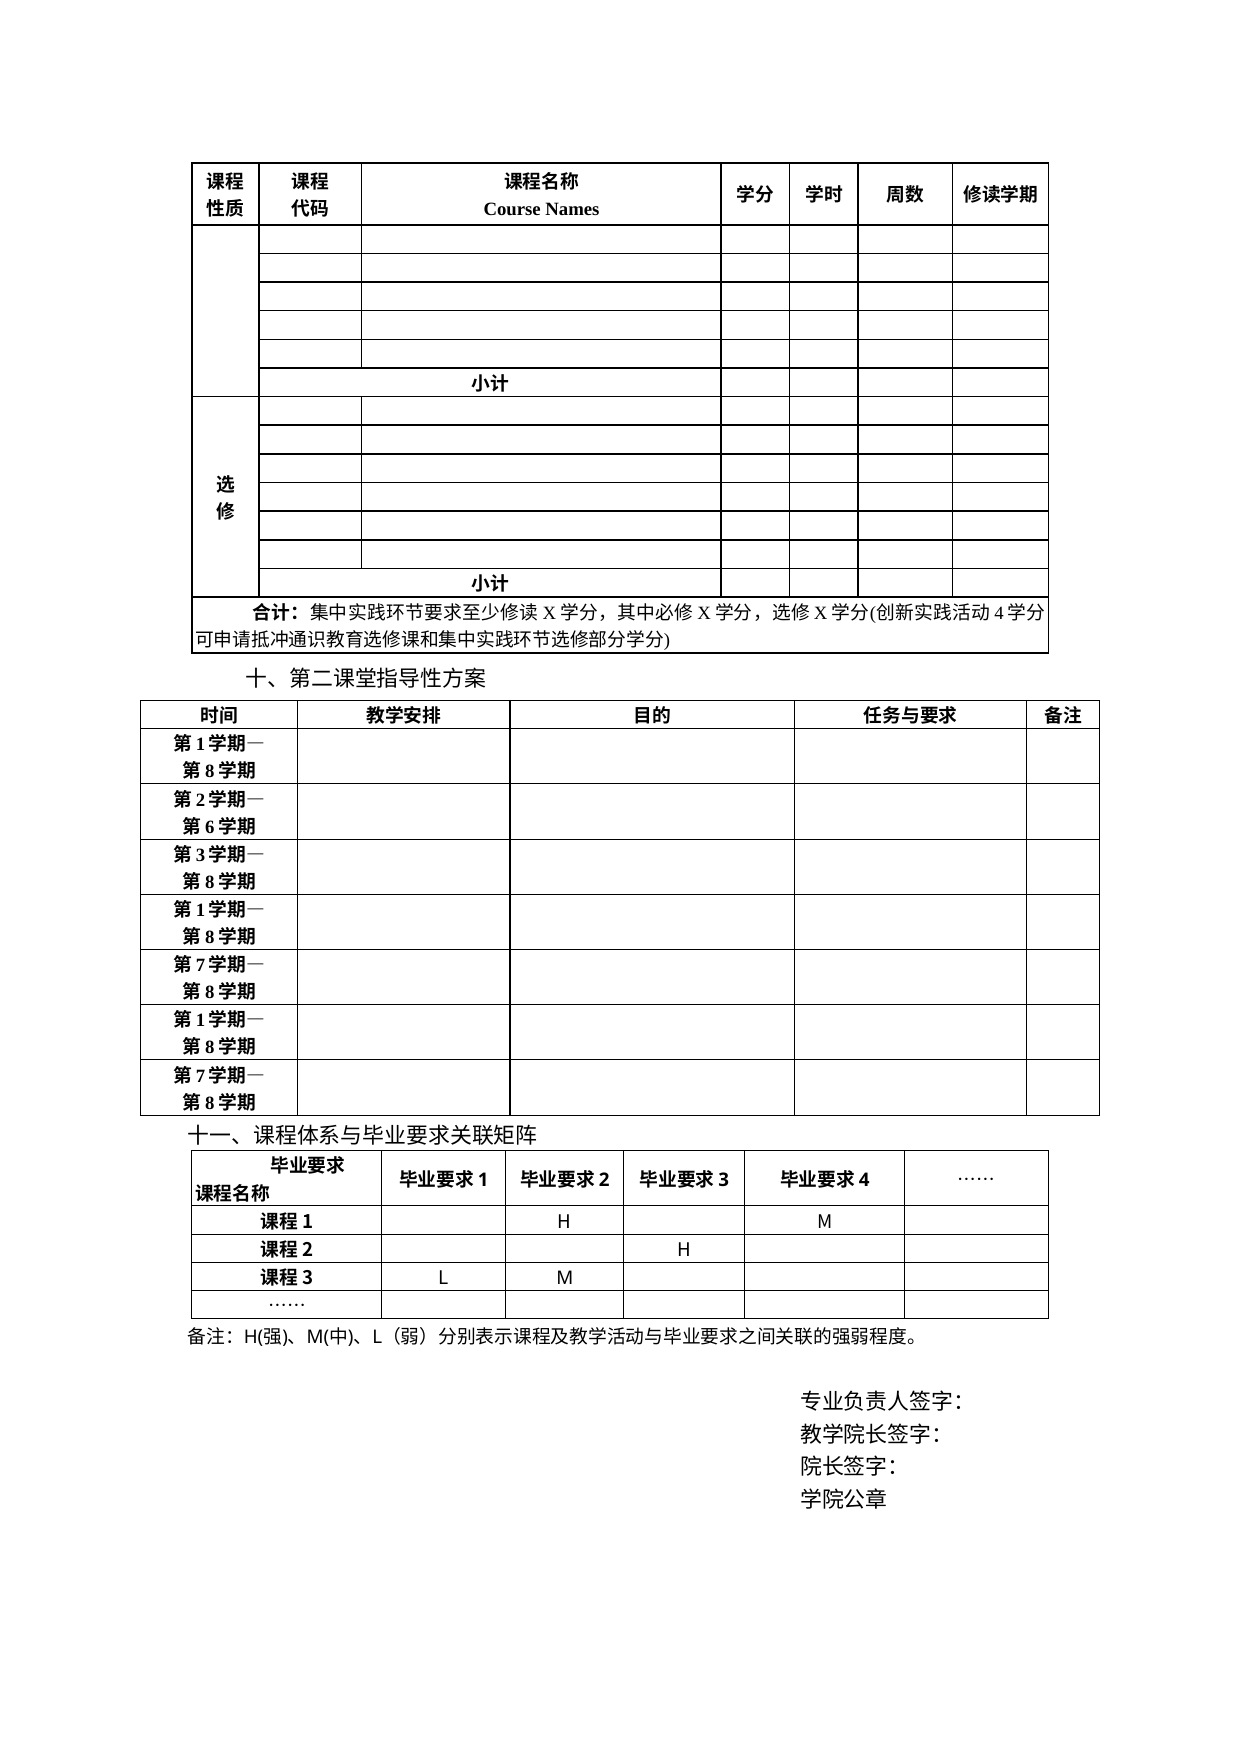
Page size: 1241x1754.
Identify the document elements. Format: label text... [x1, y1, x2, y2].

table_cell [1027, 1005, 1099, 1059]
table_cell [624, 1206, 744, 1233]
table_cell [298, 1005, 509, 1059]
table_cell [362, 226, 720, 252]
table_cell [859, 254, 952, 281]
table_cell [260, 283, 361, 310]
table_cell [1027, 1060, 1099, 1114]
table_cell [298, 784, 509, 838]
table_header 修读学期 [953, 164, 1048, 224]
table_cell [790, 254, 857, 281]
table_cell 小计 [260, 369, 720, 396]
table_header …… [905, 1151, 1048, 1205]
table_header 毕业要求 课程名称 [192, 1151, 381, 1205]
table_cell [859, 455, 952, 482]
table_cell [953, 369, 1048, 396]
table_cell [722, 311, 789, 338]
table_cell [745, 1263, 904, 1290]
table_cell H [506, 1206, 623, 1233]
table_cell 第1学期— 第8学期 [141, 729, 297, 783]
table_cell [795, 895, 1026, 949]
table_cell [362, 283, 720, 310]
table_cell [795, 1060, 1026, 1114]
table_cell …… [192, 1291, 381, 1318]
table_cell [260, 483, 361, 510]
table_cell [790, 512, 857, 539]
table_cell [859, 483, 952, 510]
table_cell [859, 369, 952, 396]
table_cell [745, 1291, 904, 1318]
text 教学院长签字： [187, 1416, 1053, 1449]
table_cell [722, 226, 789, 252]
table_cell [953, 311, 1048, 338]
table_cell [260, 426, 361, 453]
table_cell [1027, 784, 1099, 838]
table_cell [382, 1291, 505, 1318]
table_cell [790, 541, 857, 568]
table_cell [506, 1235, 623, 1262]
table_cell [859, 512, 952, 539]
table_cell [859, 226, 952, 252]
table_cell 第1学期— 第8学期 [141, 895, 297, 949]
table_cell 选 修 [193, 397, 258, 596]
table_cell [624, 1291, 744, 1318]
table_cell 第2学期— 第6学期 [141, 784, 297, 838]
table_cell [795, 729, 1026, 783]
table_cell [905, 1235, 1048, 1262]
table_cell [382, 1206, 505, 1233]
table_cell [859, 426, 952, 453]
table_cell [362, 254, 720, 281]
table_cell [260, 397, 361, 424]
table_header 学时 [790, 164, 857, 224]
table_cell [722, 426, 789, 453]
table_header 周数 [859, 164, 952, 224]
table_header 毕业要求2 [506, 1151, 623, 1205]
table_cell [362, 397, 720, 424]
table_cell [1027, 950, 1099, 1004]
text 十、第二课堂指导性方案 [187, 653, 1053, 695]
table_cell 第7学期— 第8学期 [141, 1060, 297, 1114]
table_cell [362, 483, 720, 510]
table_cell [953, 397, 1048, 424]
table_cell [362, 340, 720, 367]
table_cell [511, 1060, 794, 1114]
table_cell [511, 729, 794, 783]
table_header 目的 [511, 701, 794, 728]
table_cell [511, 895, 794, 949]
table_cell [260, 254, 361, 281]
table_header 任务与要求 [795, 701, 1026, 728]
table_header 学分 [722, 164, 789, 224]
table_cell 小计 [260, 569, 720, 596]
table_cell [953, 226, 1048, 252]
table_cell [511, 950, 794, 1004]
table_cell 第1学期— 第8学期 [141, 1005, 297, 1059]
text 院长签字： [187, 1449, 1053, 1481]
table_cell [298, 840, 509, 894]
table_cell [953, 254, 1048, 281]
table_cell [624, 1263, 744, 1290]
table_cell [722, 512, 789, 539]
table_cell 第3学期— 第8学期 [141, 840, 297, 894]
table_cell [298, 950, 509, 1004]
table_cell [953, 569, 1048, 596]
table_cell [722, 569, 789, 596]
table_cell [722, 283, 789, 310]
table_cell [722, 541, 789, 568]
table_cell [859, 340, 952, 367]
text 备注：H(强)、M(中)、L（弱）分别表示课程及教学活动与毕业要求之间关联的强弱程度。 [187, 1319, 1053, 1351]
table_cell [722, 483, 789, 510]
table_header 备注 [1027, 701, 1099, 728]
table_cell [362, 512, 720, 539]
table_cell [795, 950, 1026, 1004]
table_cell [298, 729, 509, 783]
table_cell [298, 1060, 509, 1114]
table_cell 课程2 [192, 1235, 381, 1262]
table_cell [953, 455, 1048, 482]
table_cell [362, 455, 720, 482]
table_cell 课程1 [192, 1206, 381, 1233]
table_cell [790, 226, 857, 252]
table_cell M [745, 1206, 904, 1233]
table_cell [722, 254, 789, 281]
table_cell [953, 426, 1048, 453]
table_cell [511, 784, 794, 838]
table_cell [859, 541, 952, 568]
table_cell [905, 1291, 1048, 1318]
table_cell [1027, 729, 1099, 783]
table_cell [362, 311, 720, 338]
table_cell [260, 455, 361, 482]
table_cell [260, 226, 361, 252]
table_cell [790, 569, 857, 596]
table_cell [953, 483, 1048, 510]
table_header 教学安排 [298, 701, 509, 728]
table_cell [382, 1235, 505, 1262]
table_cell H [624, 1235, 744, 1262]
table_cell [362, 541, 720, 568]
table_cell [511, 840, 794, 894]
table_header 毕业要求4 [745, 1151, 904, 1205]
table_header 课程名称 Course Names [362, 164, 720, 224]
table_cell [362, 426, 720, 453]
table_cell [795, 784, 1026, 838]
table_cell [260, 512, 361, 539]
table_cell [790, 340, 857, 367]
table_cell [790, 397, 857, 424]
table_cell [953, 340, 1048, 367]
table_cell [790, 483, 857, 510]
table_cell [953, 283, 1048, 310]
table_cell [859, 283, 952, 310]
table_cell [905, 1263, 1048, 1290]
table_cell [745, 1235, 904, 1262]
table_cell [790, 369, 857, 396]
table_cell M [506, 1263, 623, 1290]
table_cell [795, 1005, 1026, 1059]
table_cell [260, 340, 361, 367]
table_cell [260, 541, 361, 568]
text 学院公章 [187, 1481, 1053, 1514]
table_cell [795, 840, 1026, 894]
table_cell [905, 1206, 1048, 1233]
table_cell [790, 283, 857, 310]
table_cell [722, 369, 789, 396]
table_header 毕业要求1 [382, 1151, 505, 1205]
table_header 时间 [141, 701, 297, 728]
table_header 课程 性质 [193, 164, 258, 224]
table_cell [790, 311, 857, 338]
table_cell [859, 311, 952, 338]
table_cell [859, 569, 952, 596]
table_cell 课程3 [192, 1263, 381, 1290]
table_cell L [382, 1263, 505, 1290]
table_cell [511, 1005, 794, 1059]
table_cell [953, 541, 1048, 568]
text 十一、课程体系与毕业要求关联矩阵 [187, 1116, 1053, 1150]
table_cell [722, 397, 789, 424]
table_header 课程 代码 [260, 164, 361, 224]
text 专业负责人签字： [187, 1384, 1053, 1416]
table_cell [722, 340, 789, 367]
table_header 毕业要求3 [624, 1151, 744, 1205]
table_cell 第7学期— 第8学期 [141, 950, 297, 1004]
table_cell [953, 512, 1048, 539]
table_cell 合计：集中实践环节要求至少修读X学分，其中必修X学分，选修X学分(创新实践活动4学分可申请抵冲通识教育选修课和集中实践环节选修部分学分) [193, 598, 1048, 652]
table_cell [790, 455, 857, 482]
table_cell [722, 455, 789, 482]
table_cell [790, 426, 857, 453]
table_cell [506, 1291, 623, 1318]
table_cell [1027, 840, 1099, 894]
table_cell [859, 397, 952, 424]
table_cell [1027, 895, 1099, 949]
table_cell [260, 311, 361, 338]
table_cell [298, 895, 509, 949]
